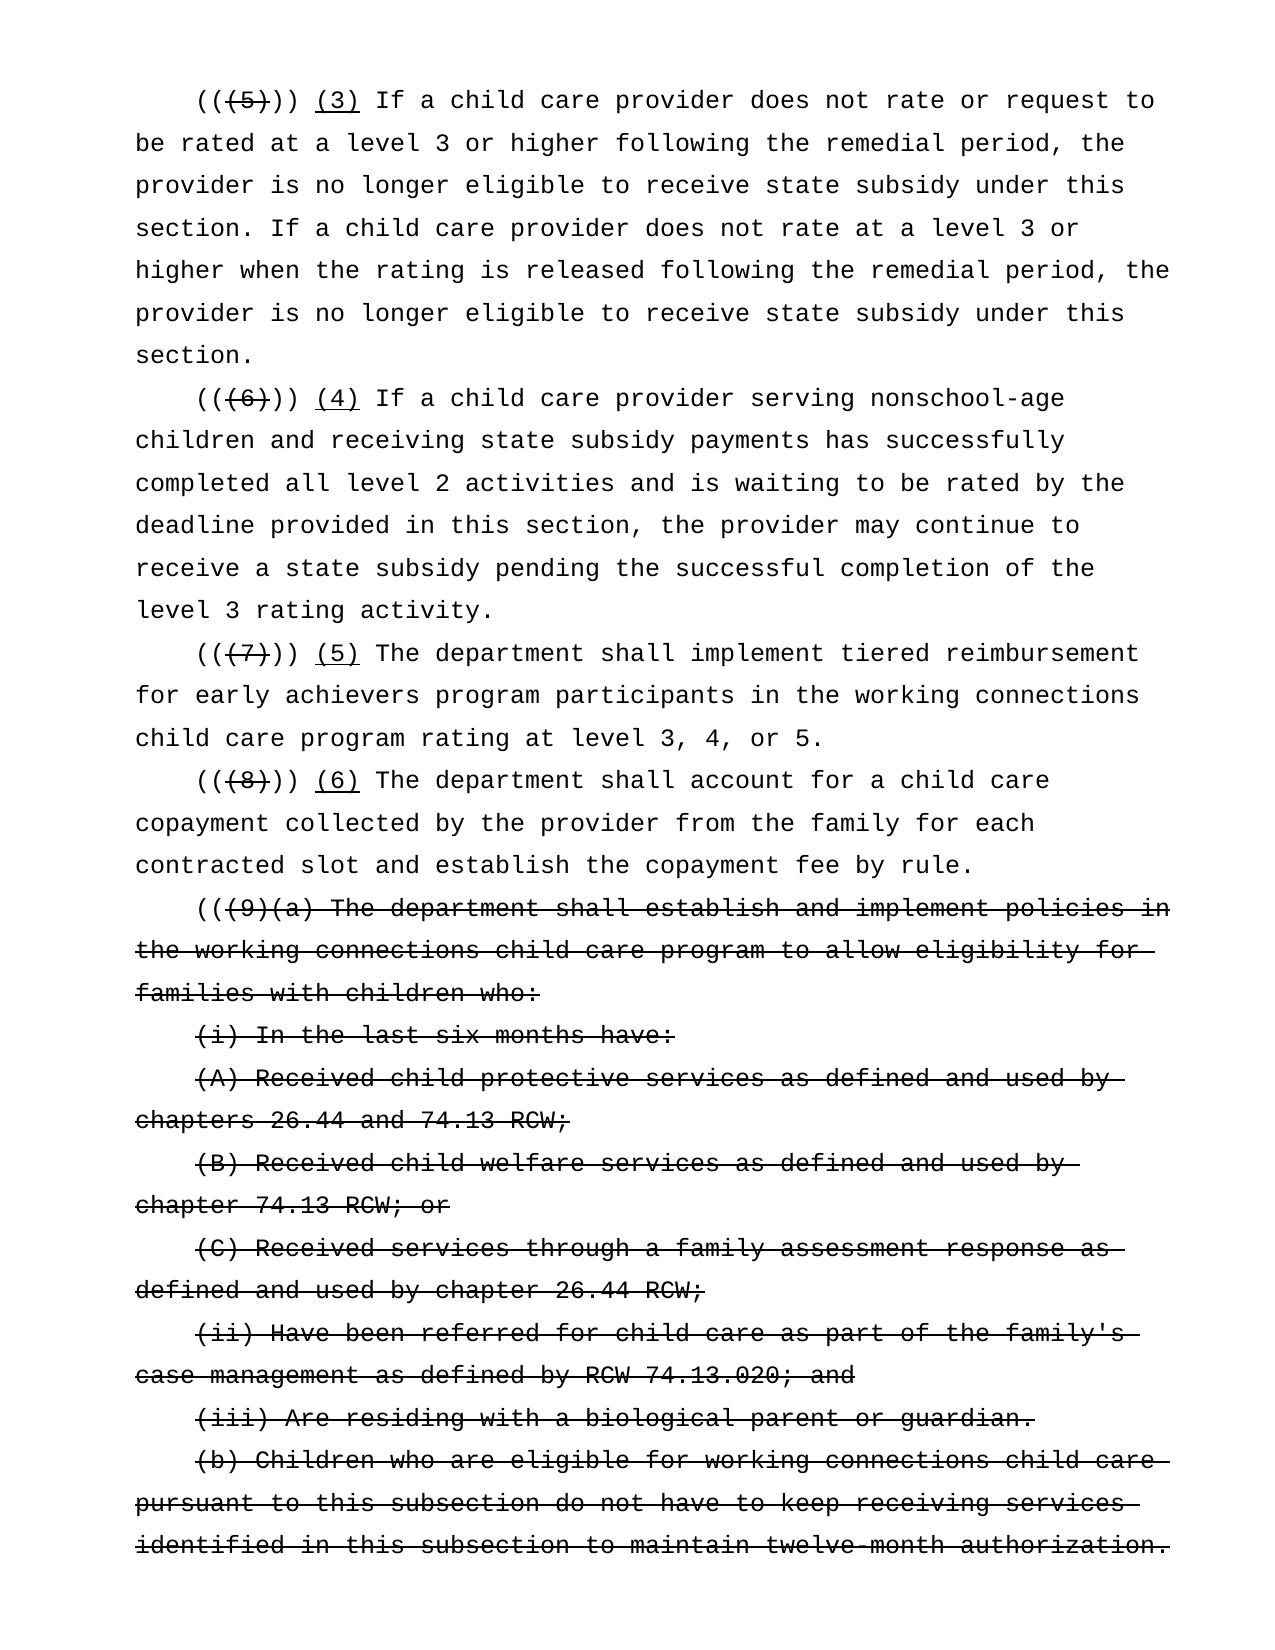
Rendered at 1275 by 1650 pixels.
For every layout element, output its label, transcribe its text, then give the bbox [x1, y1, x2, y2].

text (((7))) (5) The department shall implement tiered reimbursement for early achievers program participants in the working connections child care program rating at level 3, 4, or 5. [135, 627, 1170, 755]
text (i) In the last six months have: [135, 1010, 1170, 1052]
text (((6))) (4) If a child care provider serving nonschool-age children and receiving state subsidy payments has successfully completed all level 2 activities and is waiting to be rated by the deadline provided in this section, the provider may continue to receive a state subsidy pending the successful completion of the level 3 rating activity. [135, 372, 1170, 627]
text (ii) Have been referred for child care as part of the family's case management as defined by RCW 74.13.020; and [135, 1307, 1170, 1392]
text (iii) Are residing with a biological parent or guardian. [135, 1392, 1170, 1435]
text (((9)(a) The department shall establish and implement policies in the working connections child care program to allow eligibility for families with children who: [135, 882, 1170, 1010]
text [135, 1548, 1170, 1562]
text (((8))) (6) The department shall account for a child care copayment collected by the provider from the family for each contracted slot and establish the copayment fee by rule. [135, 755, 1170, 882]
text (B) Received child welfare services as defined and used by chapter 74.13 RCW; or [135, 1137, 1170, 1222]
text (C) Received services through a family assessment response as defined and used by chapter 26.44 RCW; [135, 1222, 1170, 1307]
text (A) Received child protective services as defined and used by chapters 26.44 and 74.13 RCW; [135, 1052, 1170, 1137]
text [135, 1435, 1170, 1546]
text (((5))) (3) If a child care provider does not rate or request to be rated at a level 3 or higher following the remedial period, the provider is no longer eligible to receive state subsidy under this section. If a child care provider does not rate at a level 3 or higher when the rating is released following the remedial period, the provider is no longer eligible to receive state subsidy under this section. [135, 75, 1170, 372]
